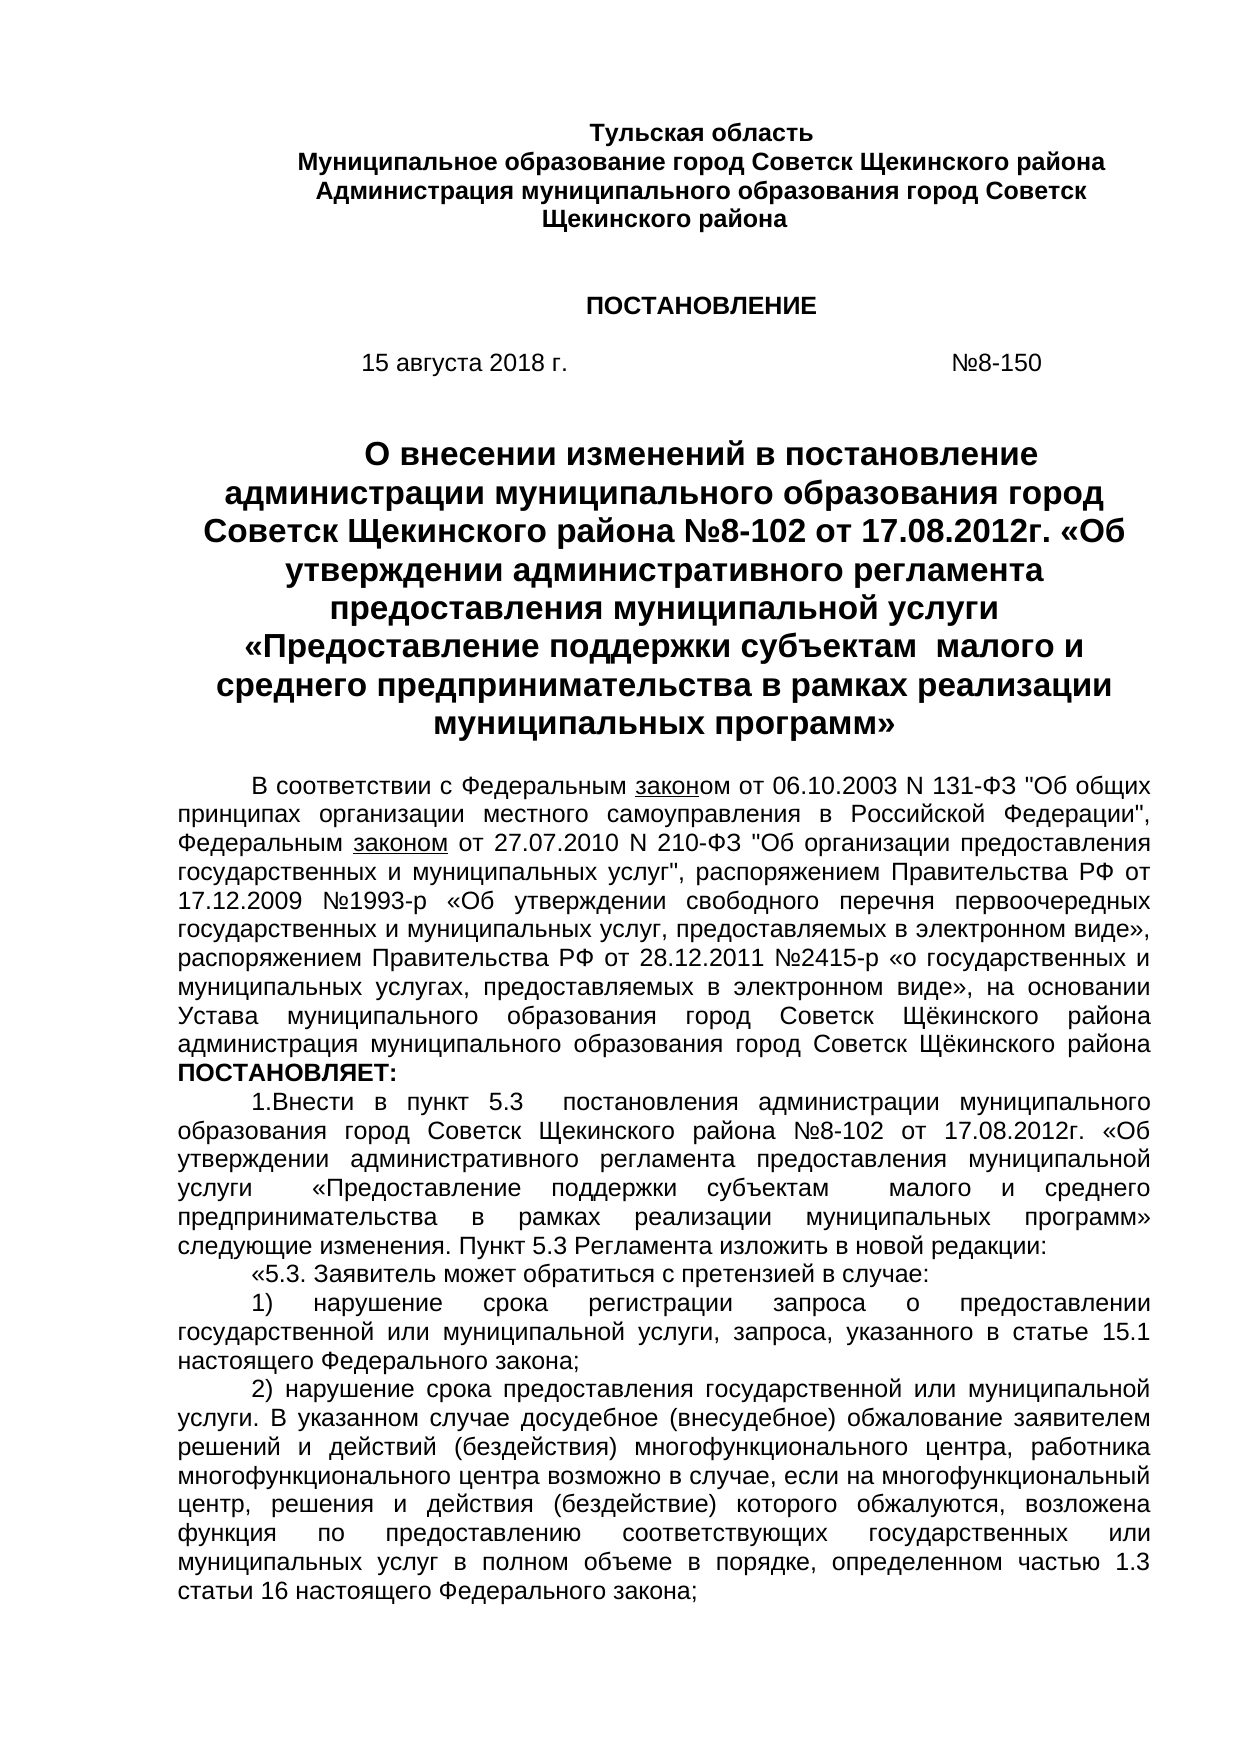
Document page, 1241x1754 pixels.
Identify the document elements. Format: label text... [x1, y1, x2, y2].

text В соответствии с Федеральным законом от 06.10.2003 N 131-ФЗ "Об общих принципах организации местного самоуправления в Российской Федерации", Федеральным законом от 27.07.2010 N 210-ФЗ "Об организации предоставления государственных и муниципальных услуг", распоряжением Правительства РФ от 17.12.2009 №1993-р «Об утверждении свободного перечня первоочередных государственных и муниципальных услуг, предоставляемых в электронном виде», распоряжением Правительства РФ от 28.12.2011 №2415-р «о государственных и муниципальных услугах, предоставляемых в электронном виде», на основании Устава муниципального образования город Советск Щёкинского района администрация муниципального образования город Советск Щёкинского района ПОСТАНОВЛЯЕТ: [177, 771, 1152, 1087]
text Администрация муниципального образования город Советск Щекинского района [177, 176, 1152, 233]
text 2) нарушение срока предоставления государственной или муниципальной услуги. В указанном случае досудебное (внесудебное) обжалование заявителем решений и действий (бездействия) многофункционального центра, работника многофункционального центра возможно в случае, если на многофункциональный центр, решения и действия (бездействие) которого обжалуются, возложена функция по предоставлению соответствующих государственных или муниципальных услуг в полном объеме в порядке, определенном частью 1.3 статьи 16 настоящего Федерального закона; [177, 1374, 1152, 1604]
text Муниципальное образование город Советск Щекинского района [177, 147, 1152, 176]
text ПОСТАНОВЛЕНИЕ [177, 291, 1152, 319]
subtitle О внесении изменений в постановление администрации муниципального образования город Советск Щекинского района №8-102 от 17.08.2012г. «Об утверждении административного регламента предоставления муниципальной услуги «Предоставление поддержки субъектам малого и среднего предпринимательства в рамках реализации муниципальных программ» [177, 434, 1152, 742]
text Тульская область [177, 118, 1152, 147]
text 15 августа 2018 г. №8-150 [177, 348, 1152, 377]
text 1.Внести в пункт 5.3 постановления администрации муниципального образования город Советск Щекинского района №8-102 от 17.08.2012г. «Об утверждении административного регламента предоставления муниципальной услуги «Предоставление поддержки субъектам малого и среднего предпринимательства в рамках реализации муниципальных программ» следующие изменения. Пункт 5.3 Регламента изложить в новой редакции: [177, 1087, 1152, 1259]
text «5.3. Заявитель может обратиться с претензией в случае: [177, 1259, 1152, 1288]
text 1) нарушение срока регистрации запроса о предоставлении государственной или муниципальной услуги, запроса, указанного в статье 15.1 настоящего Федерального закона; [177, 1288, 1152, 1374]
